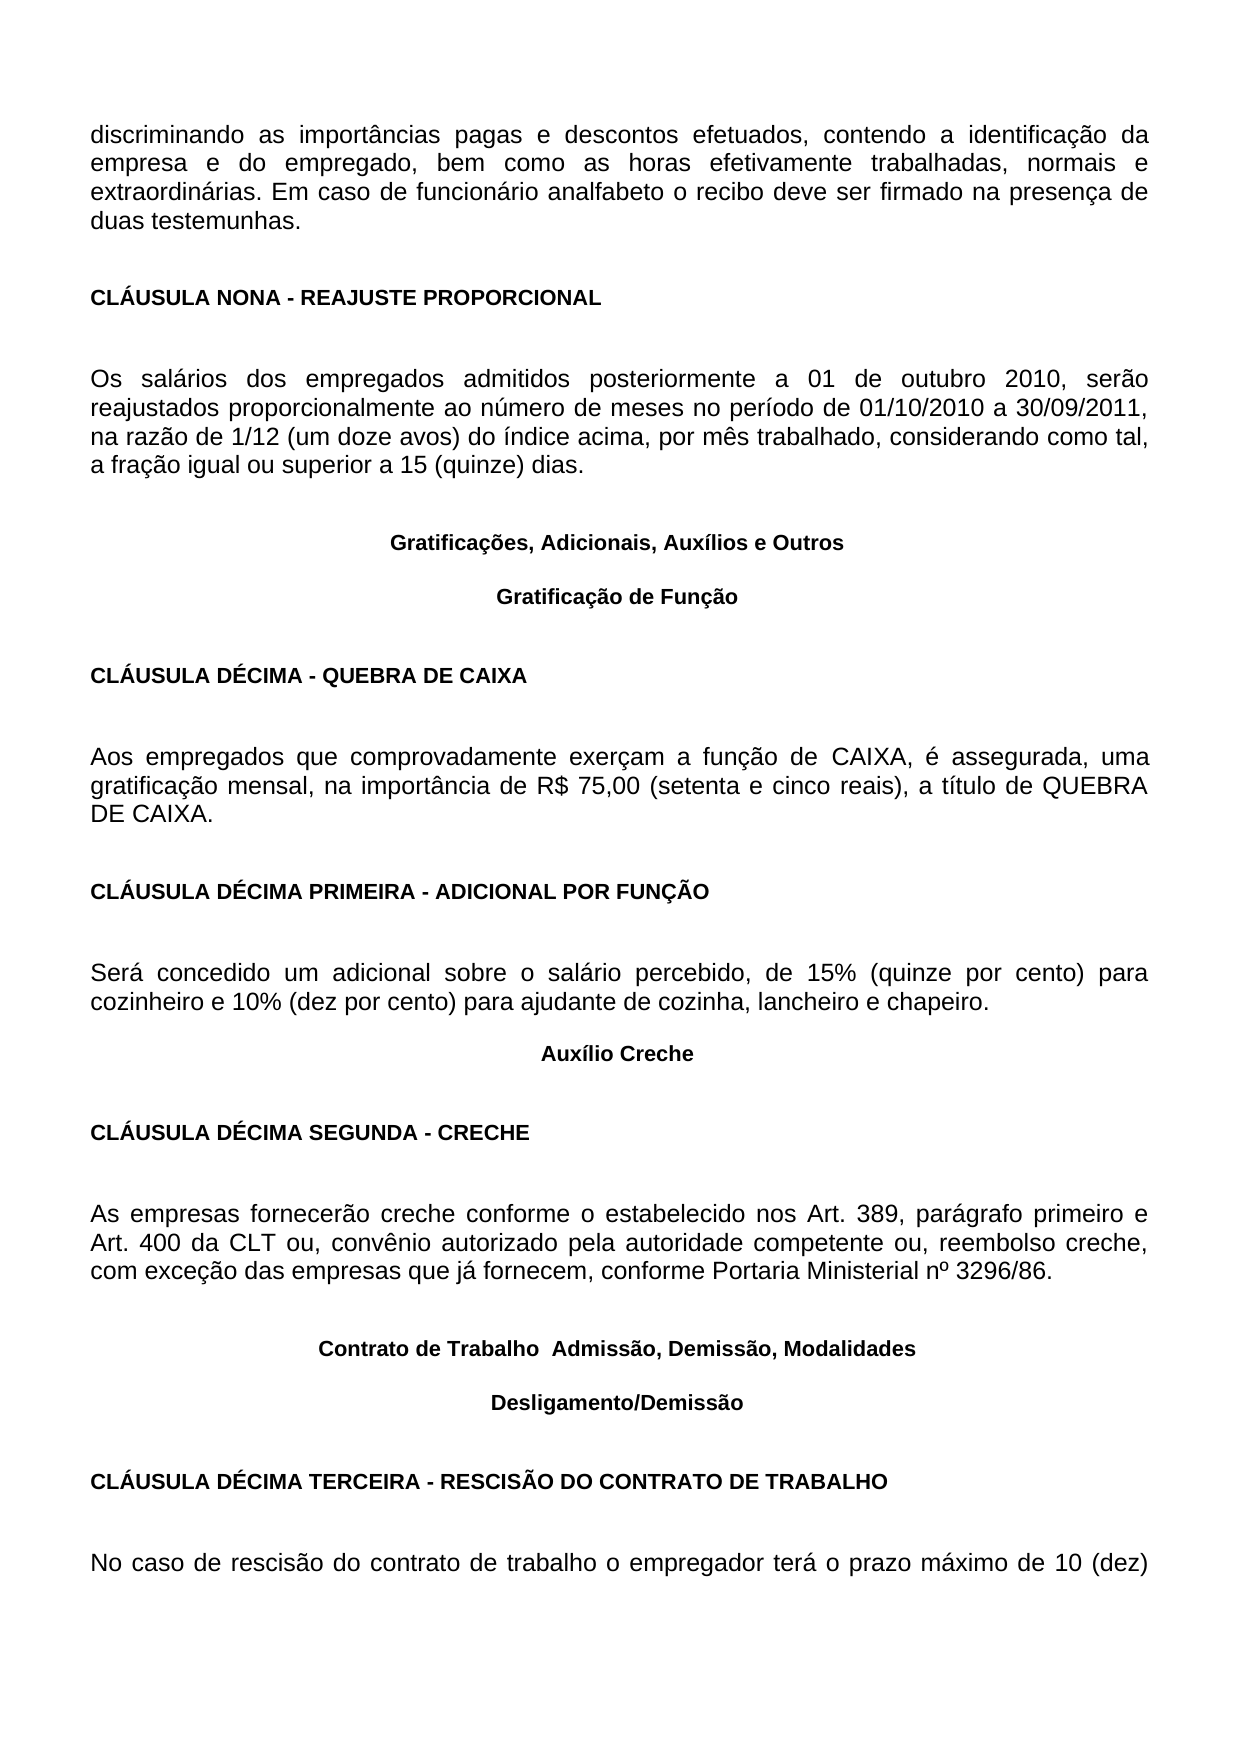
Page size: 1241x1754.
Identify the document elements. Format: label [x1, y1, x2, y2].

table_header [89, 118, 1152, 1578]
